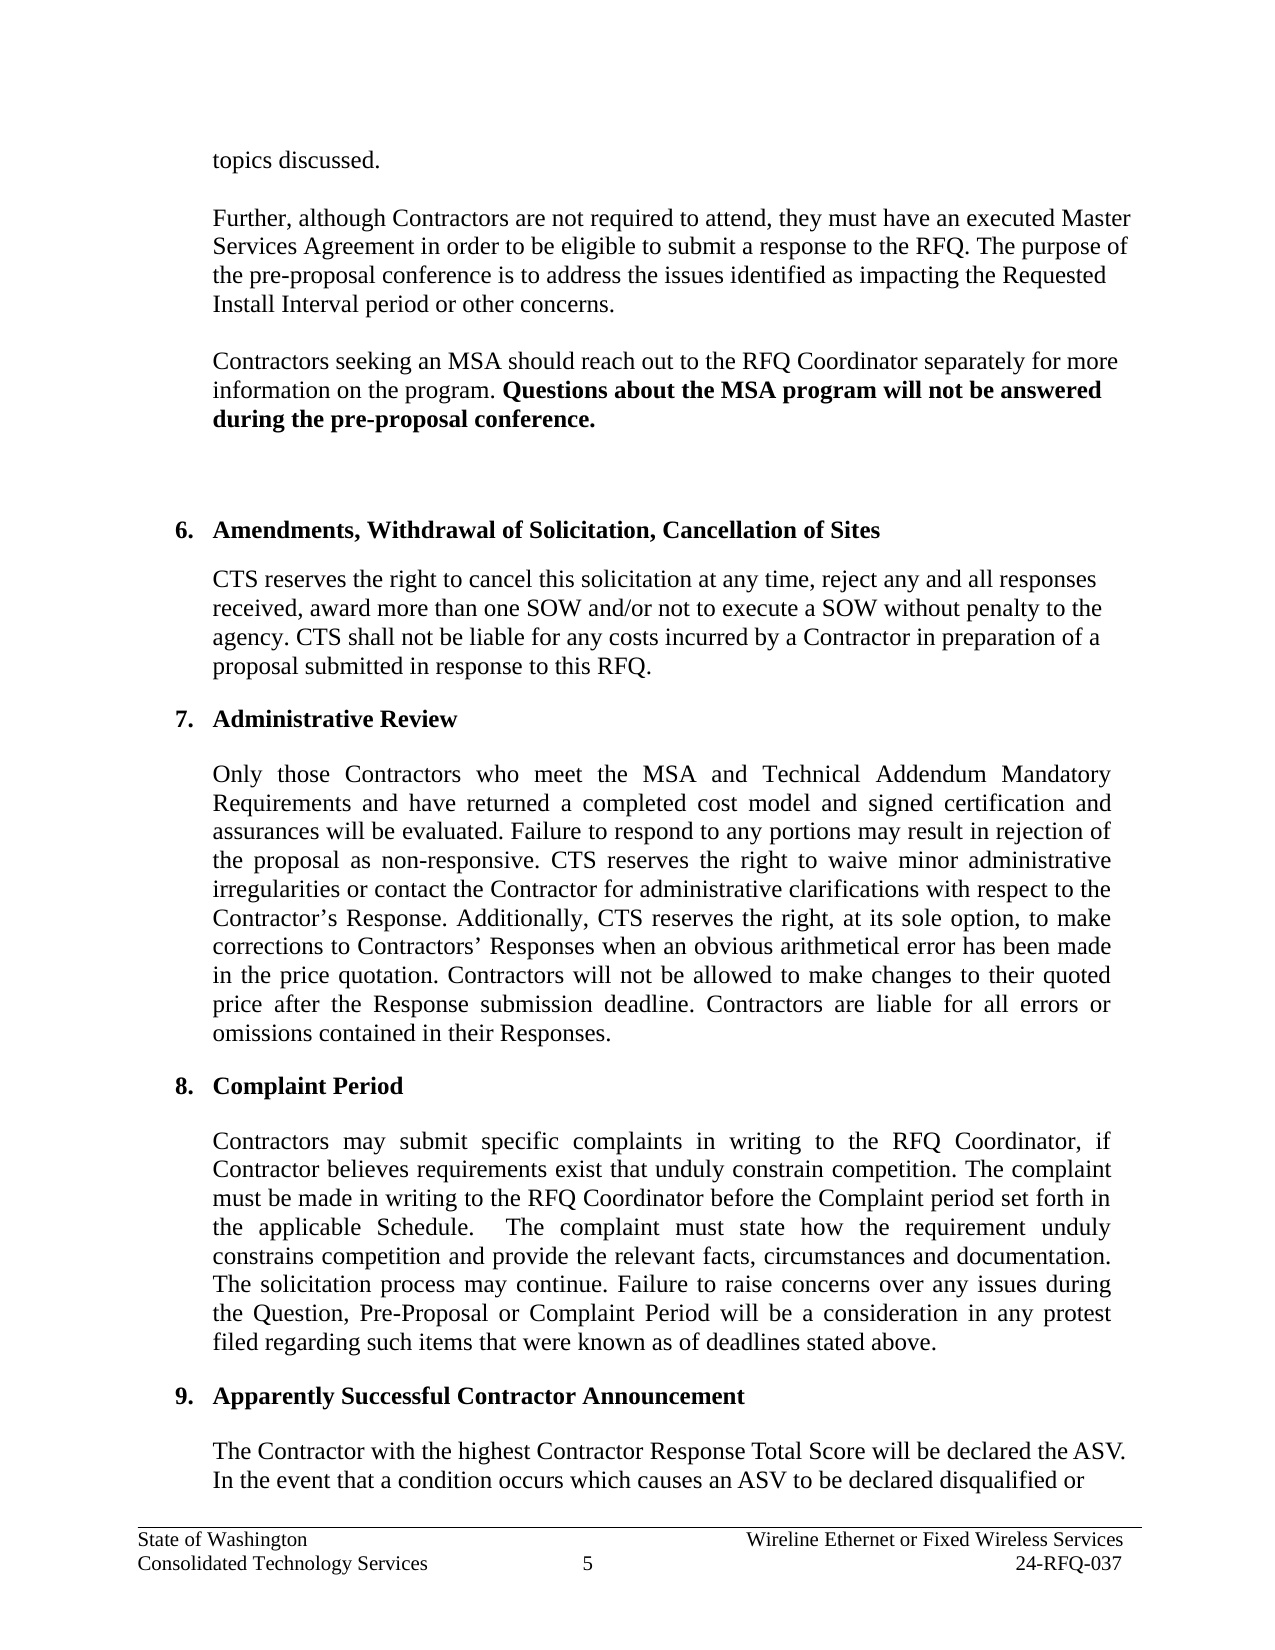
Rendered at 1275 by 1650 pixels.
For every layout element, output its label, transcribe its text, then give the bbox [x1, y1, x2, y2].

list Amendments, Withdrawal of Solicitation, Cancellation of Sites [175, 515, 1142, 544]
list Administrative Review [175, 704, 1142, 733]
text Only those Contractors who meet the MSA and Technical Addendum Mandatory Requirements and have returned a completed cost model and signed certification and assurances will be evaluated. Failure to respond to any portions may result in rejection of the proposal as non-responsive. CTS reserves the right to waive minor administrative irregularities or contact the Contractor for administrative clarifications with respect to the Contractor’s Response. Additionally, CTS reserves the right, at its sole option, to make corrections to Contractors’ Responses when an obvious arithmetical error has been made in the price quotation. Contractors will not be allowed to make changes to their quoted price after the Response submission deadline. Contractors are liable for all errors or omissions contained in their Responses. [212, 759, 1112, 1046]
text Contractors seeking an MSA should reach out to the RFQ Coordinator separately for more information on the program. Questions about the MSA program will not be answered during the pre-proposal conference. [212, 346, 1142, 433]
text Contractors may submit specific complaints in writing to the RFQ Coordinator, if Contractor believes requirements exist that unduly constrain competition. The complaint must be made in writing to the RFQ Coordinator before the Complaint period set forth in the applicable Schedule. The complaint must state how the requirement unduly constrains competition and provide the relevant facts, circumstances and documentation. The solicitation process may continue. Failure to raise concerns over any issues during the Question, Pre-Proposal or Complaint Period will be a consideration in any protest filed regarding such items that were known as of deadlines stated above. [212, 1126, 1112, 1356]
list Apparently Successful Contractor Announcement [175, 1381, 1142, 1409]
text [212, 1436, 1142, 1494]
text CTS reserves the right to cancel this solicitation at any time, reject any and all responses received, award more than one SOW and/or not to execute a SOW without penalty to the agency. CTS shall not be liable for any costs incurred by a Contractor in preparation of a proposal submitted in response to this RFQ. [212, 564, 1142, 679]
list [212, 145, 1112, 174]
list Complaint Period [175, 1071, 1142, 1100]
text Further, although Contractors are not required to attend, they must have an executed Master Services Agreement in order to be eligible to submit a response to the RFQ. The purpose of the pre-proposal conference is to address the issues identified as impacting the Requested Install Interval period or other concerns. [212, 203, 1142, 318]
